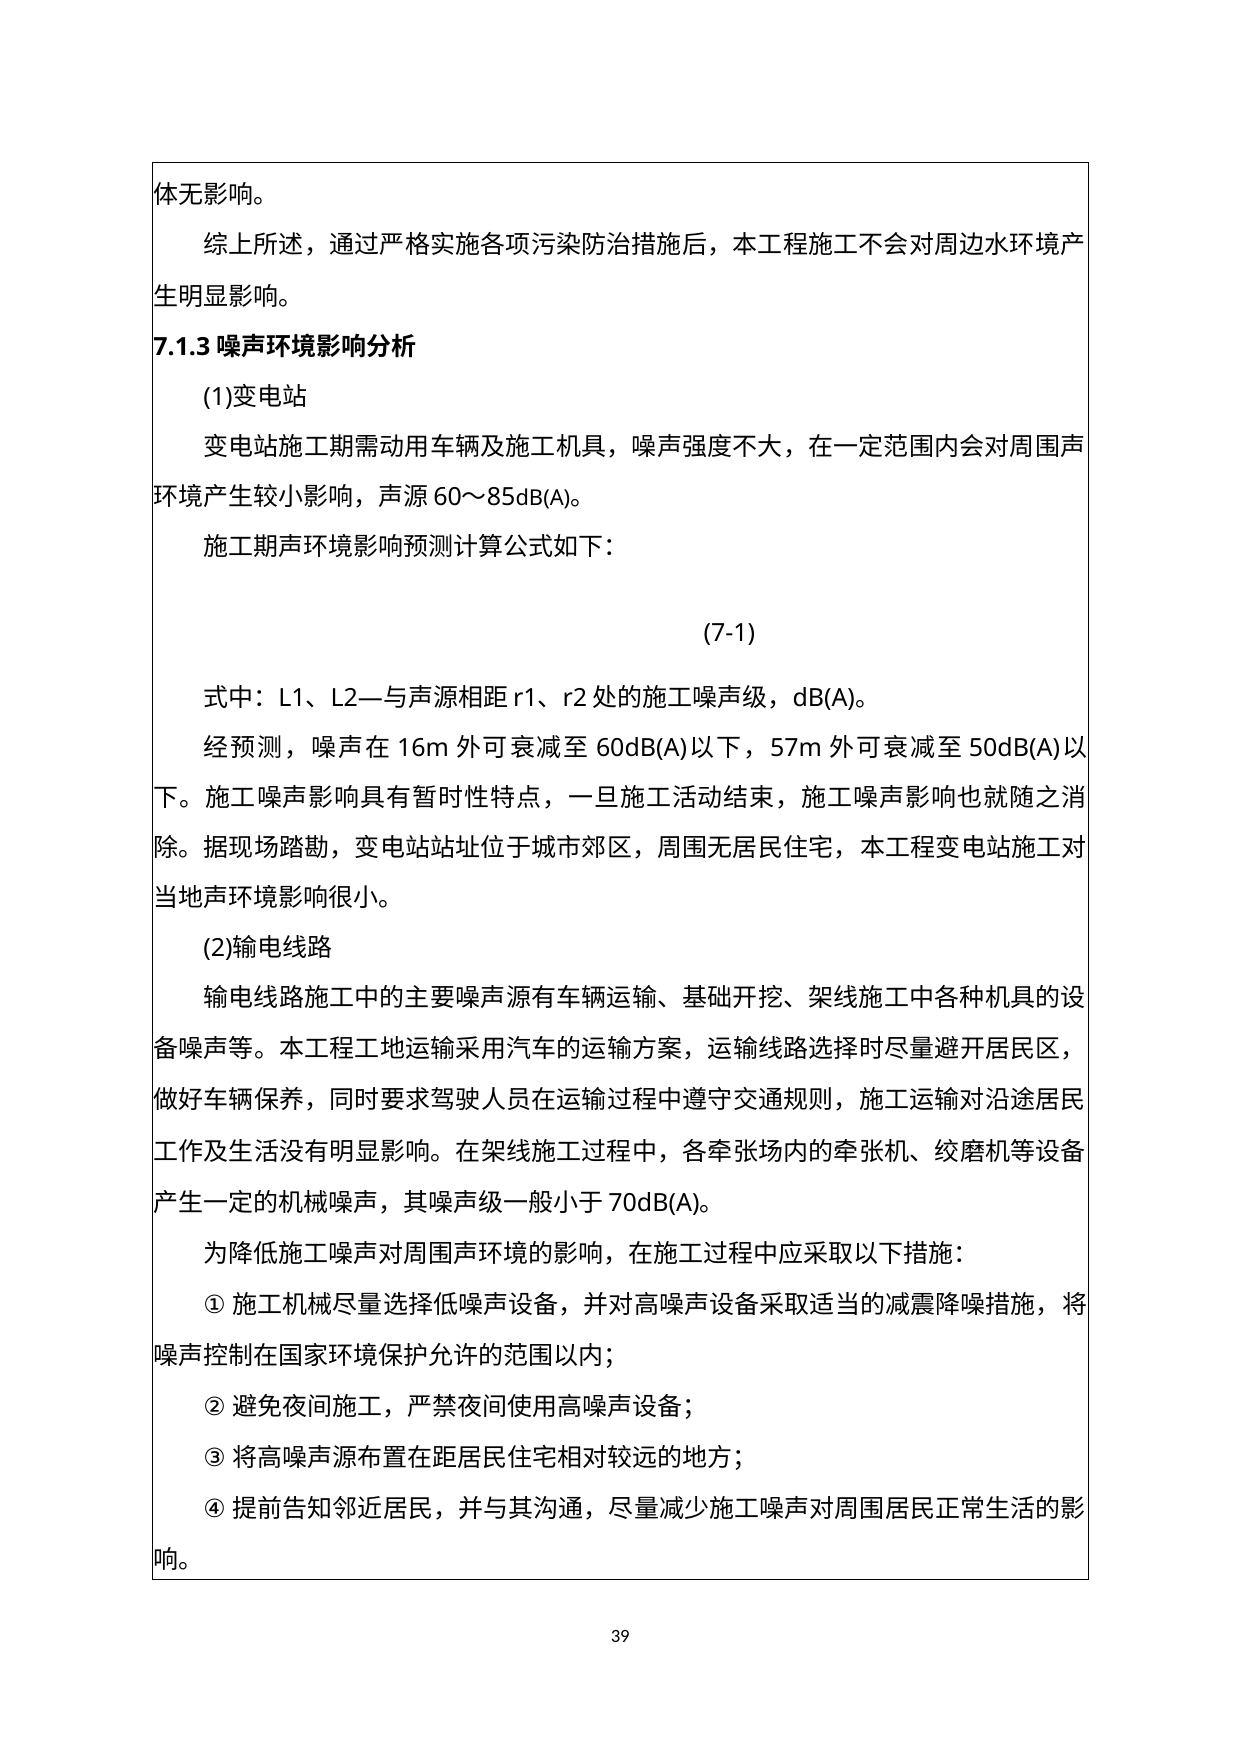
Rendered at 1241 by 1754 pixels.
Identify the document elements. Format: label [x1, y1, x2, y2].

table_header [153, 163, 1088, 1578]
